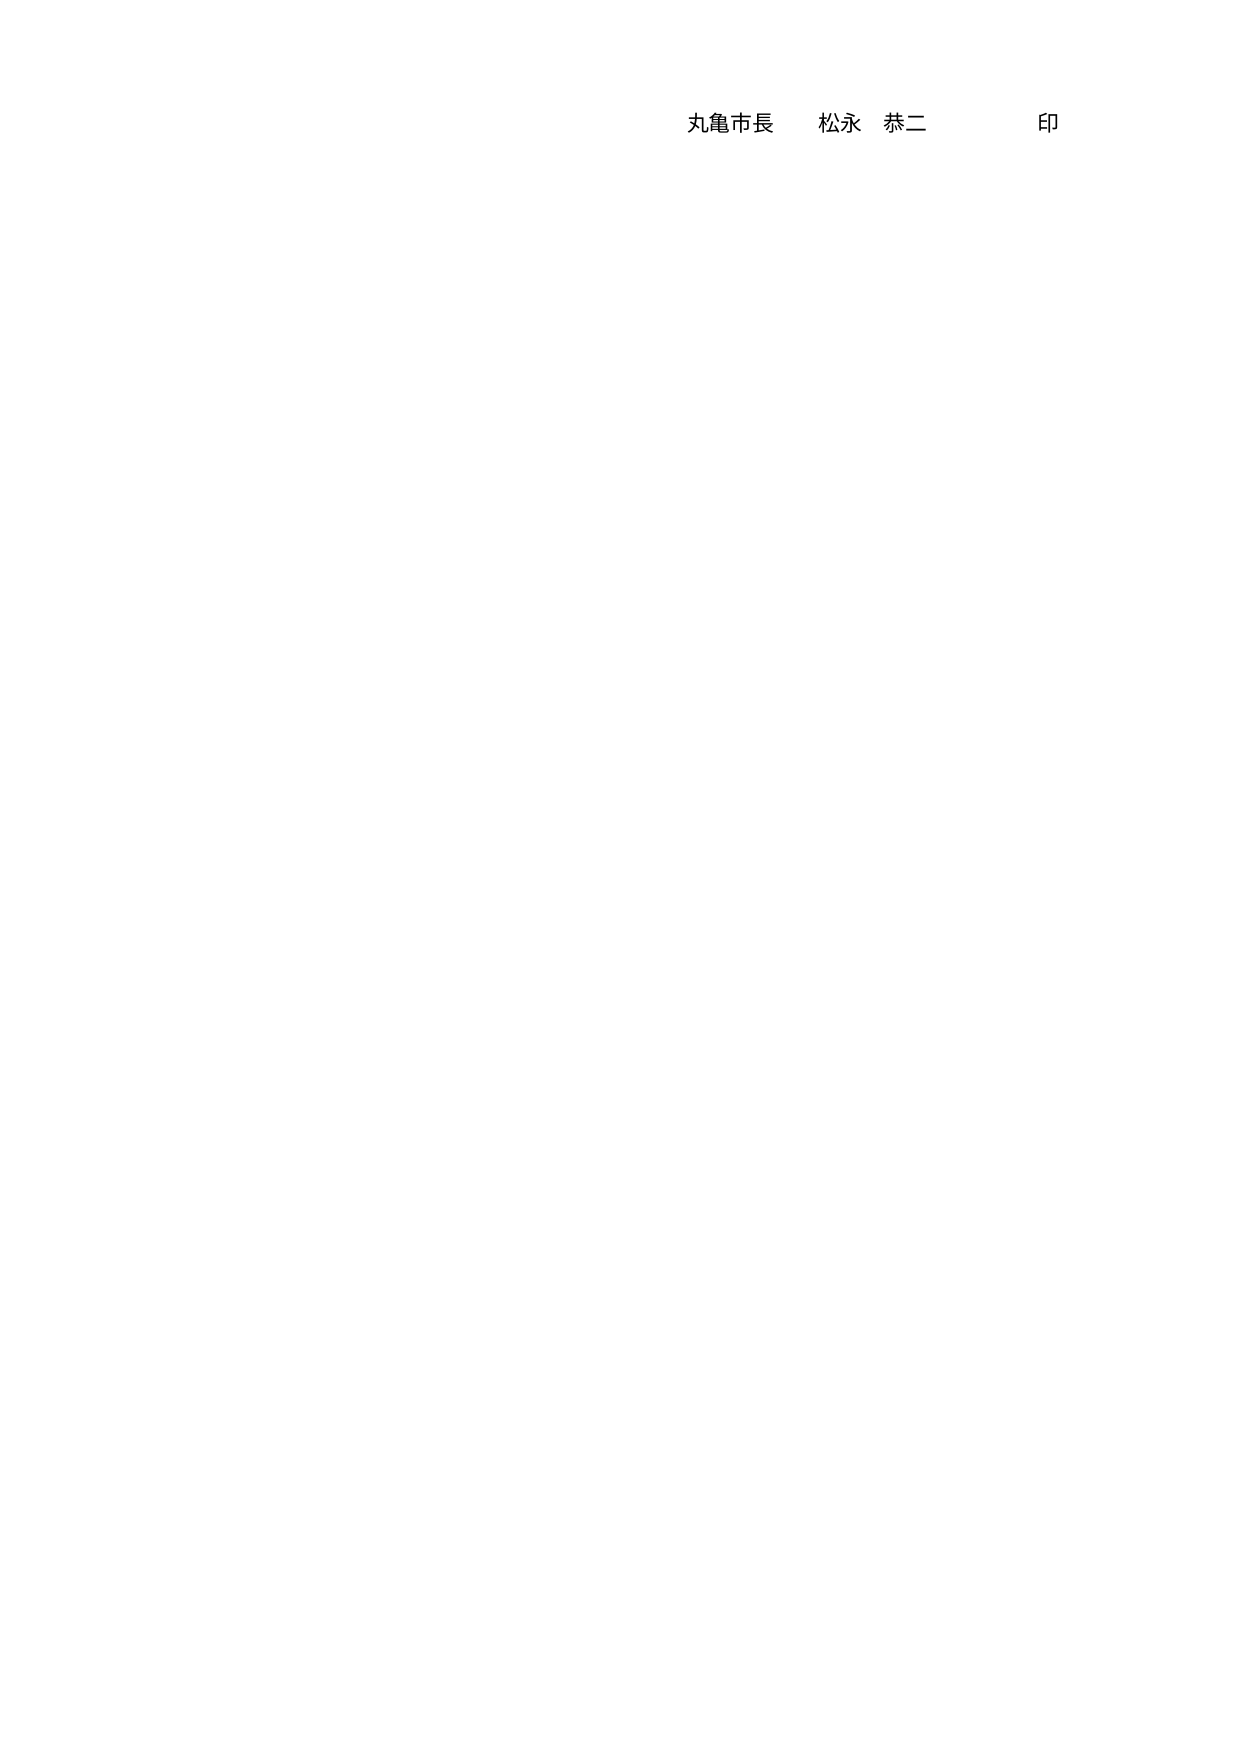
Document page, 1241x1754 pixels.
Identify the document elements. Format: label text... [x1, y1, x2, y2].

text 丸亀市長 松永 恭二 印 [118, 106, 1122, 138]
